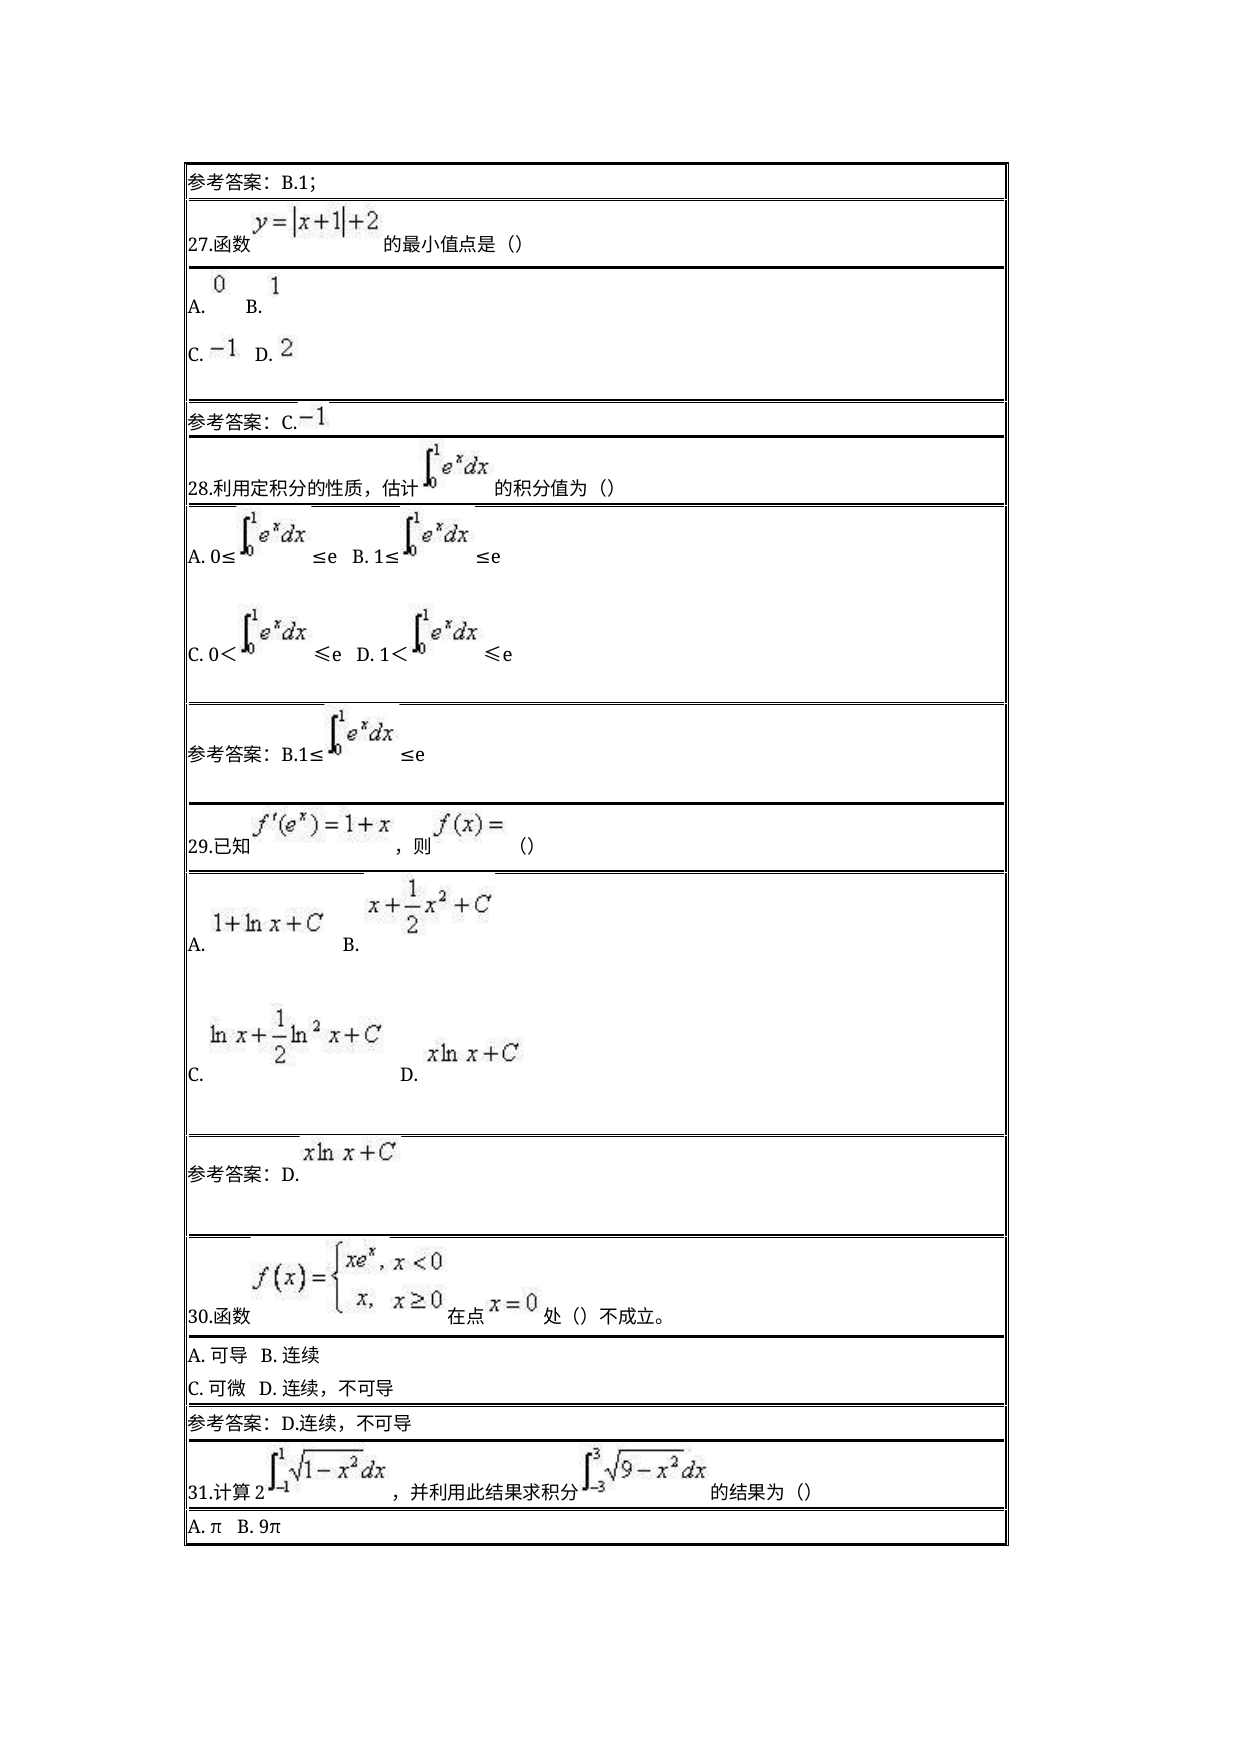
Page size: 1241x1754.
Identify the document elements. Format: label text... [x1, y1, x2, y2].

picture [208, 1003, 386, 1068]
table_cell A. 0≤≤e B. 1≤≤e C. 0＜≤e D. 1＜≤e [187, 503, 1006, 701]
picture [400, 506, 475, 561]
table_cell A. π B. 9π C. π D. [187, 1507, 1006, 1543]
table_cell 参考答案：D. [187, 1134, 1006, 1234]
picture [277, 334, 299, 361]
table_cell A. B. C. D. [187, 870, 1006, 1133]
picture [578, 1442, 711, 1497]
picture [297, 402, 329, 430]
picture [324, 704, 400, 760]
picture [408, 603, 484, 659]
picture [210, 907, 328, 938]
table_cell 31.计算2，并利用此结果求积分的结果为（） [187, 1439, 1005, 1507]
picture [250, 201, 384, 244]
picture [419, 438, 495, 493]
table_cell 参考答案：C. [187, 399, 1006, 435]
table_cell 参考答案：B.1； [187, 165, 1005, 198]
table_cell 27.函数的最小值点是（） [185, 198, 1007, 266]
table_cell 30.函数在点处（）不成立。 [187, 1234, 1006, 1335]
table_cell 28.利用定积分的性质，估计的积分值为（） [187, 435, 1005, 503]
picture [265, 1442, 392, 1497]
table_cell A. 可导 B. 连续 C. 可微 D. 连续，不可导 [187, 1335, 1005, 1403]
picture [210, 269, 231, 299]
picture [250, 1237, 448, 1318]
picture [267, 272, 282, 299]
picture [208, 334, 240, 361]
table_cell 参考答案：B.1≤≤e [187, 701, 1006, 802]
picture [250, 805, 395, 843]
table_cell A. B. C. D. [187, 266, 1005, 399]
picture [236, 506, 312, 561]
picture [299, 1136, 402, 1167]
table_cell 29.已知，则（） [187, 802, 1005, 870]
picture [364, 873, 496, 938]
picture [485, 1287, 543, 1318]
picture [431, 810, 509, 843]
picture [423, 1037, 525, 1068]
table_cell 参考答案：D.连续，不可导 [187, 1403, 1006, 1439]
picture [237, 603, 313, 659]
